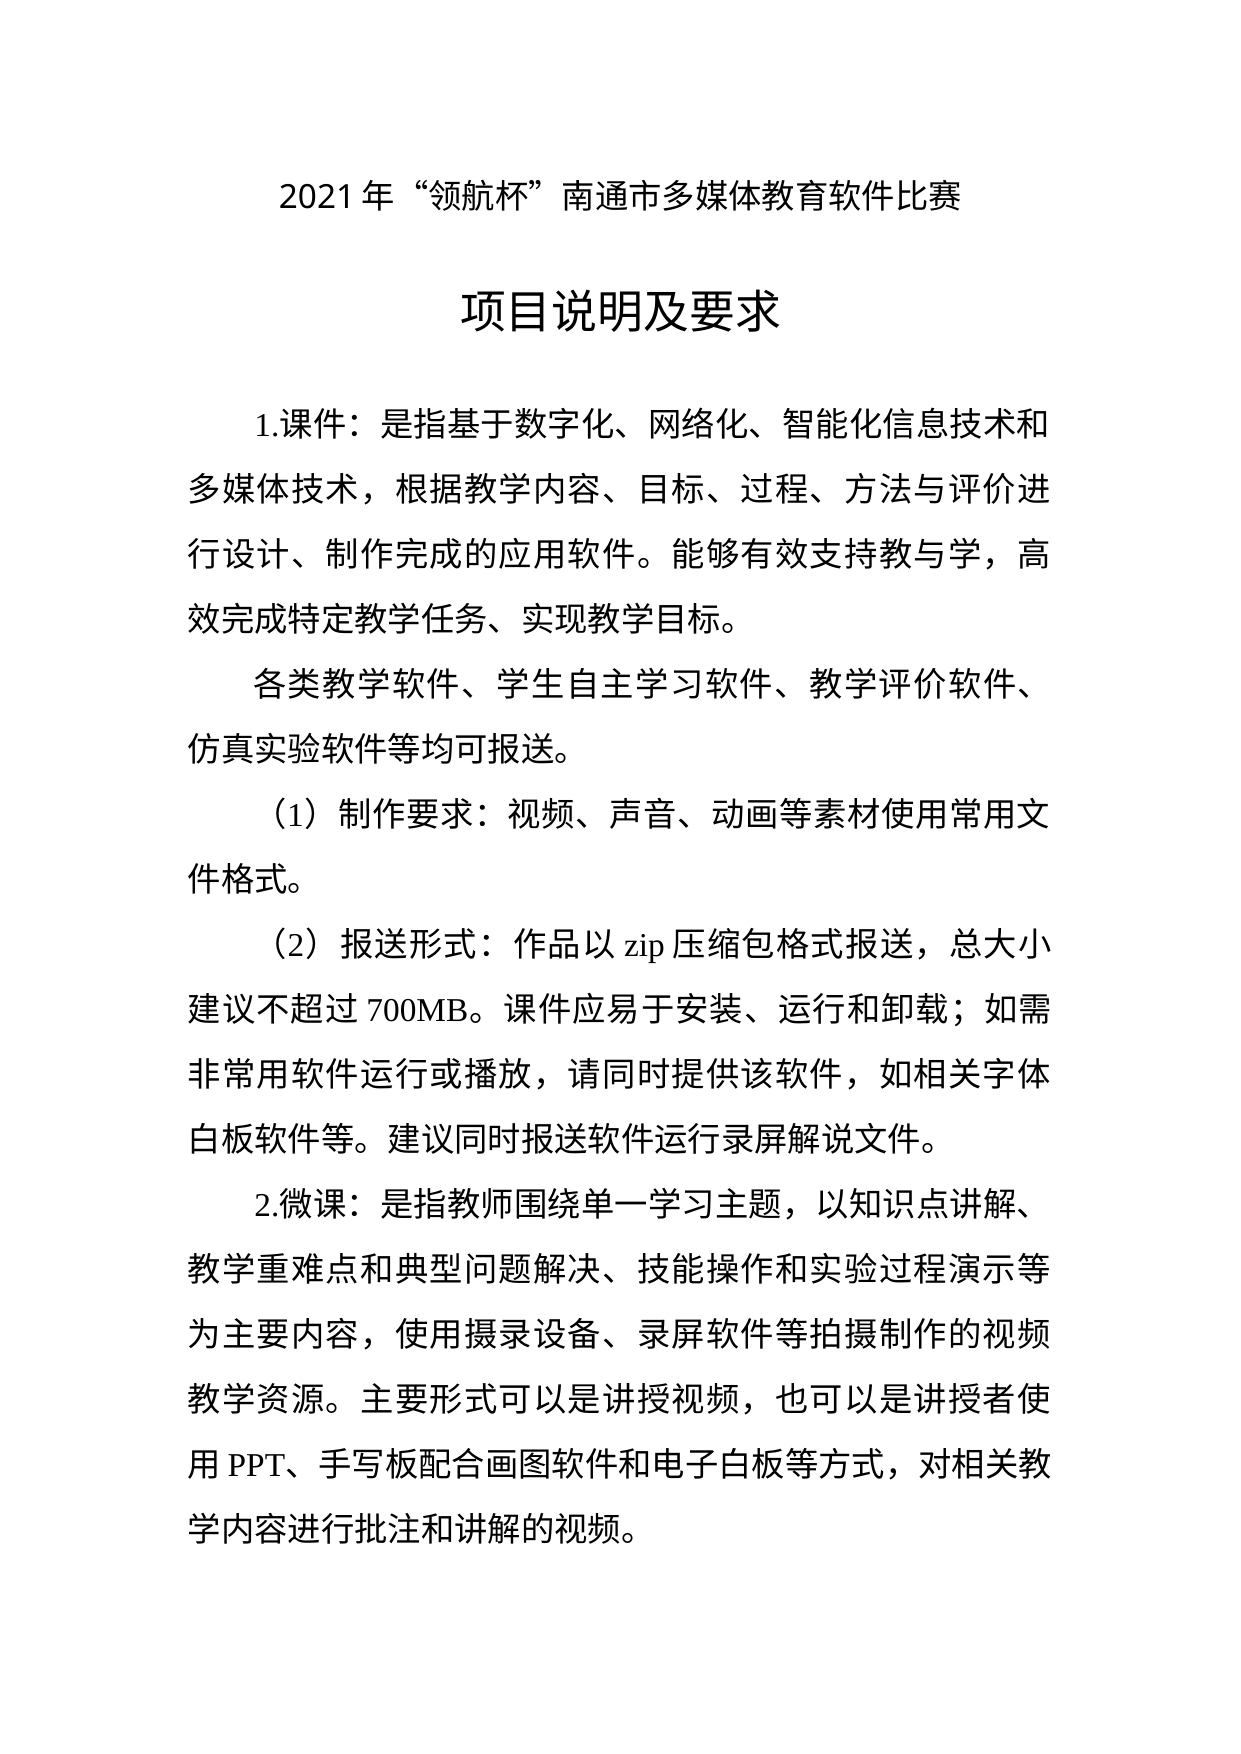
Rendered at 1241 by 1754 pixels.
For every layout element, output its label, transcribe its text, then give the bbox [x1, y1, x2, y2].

text 各类教学软件、学生自主学习软件、教学评价软件、仿真实验软件等均可报送。 [187, 649, 1053, 779]
text 1.课件：是指基于数字化、网络化、智能化信息技术和多媒体技术，根据教学内容、目标、过程、方法与评价进行设计、制作完成的应用软件。能够有效支持教与学，高效完成特定教学任务、实现教学目标。 [187, 389, 1053, 649]
text 2021年“领航杯”南通市多媒体教育软件比赛 [187, 162, 1053, 227]
text （1）制作要求：视频、声音、动画等素材使用常用文件格式。 [187, 779, 1053, 909]
text （2）报送形式：作品以zip压缩包格式报送，总大小建议不超过700MB。课件应易于安装、运行和卸载；如需非常用软件运行或播放，请同时提供该软件，如相关字体、白板软件等。建议同时报送软件运行录屏解说文件。 [187, 909, 1053, 1169]
text 项目说明及要求 [187, 259, 1053, 357]
text 2.微课：是指教师围绕单一学习主题，以知识点讲解、教学重难点和典型问题解决、技能操作和实验过程演示等为主要内容，使用摄录设备、录屏软件等拍摄制作的视频教学资源。主要形式可以是讲授视频，也可以是讲授者使用PPT、手写板配合画图软件和电子白板等方式，对相关教学内容进行批注和讲解的视频。 [187, 1169, 1053, 1559]
